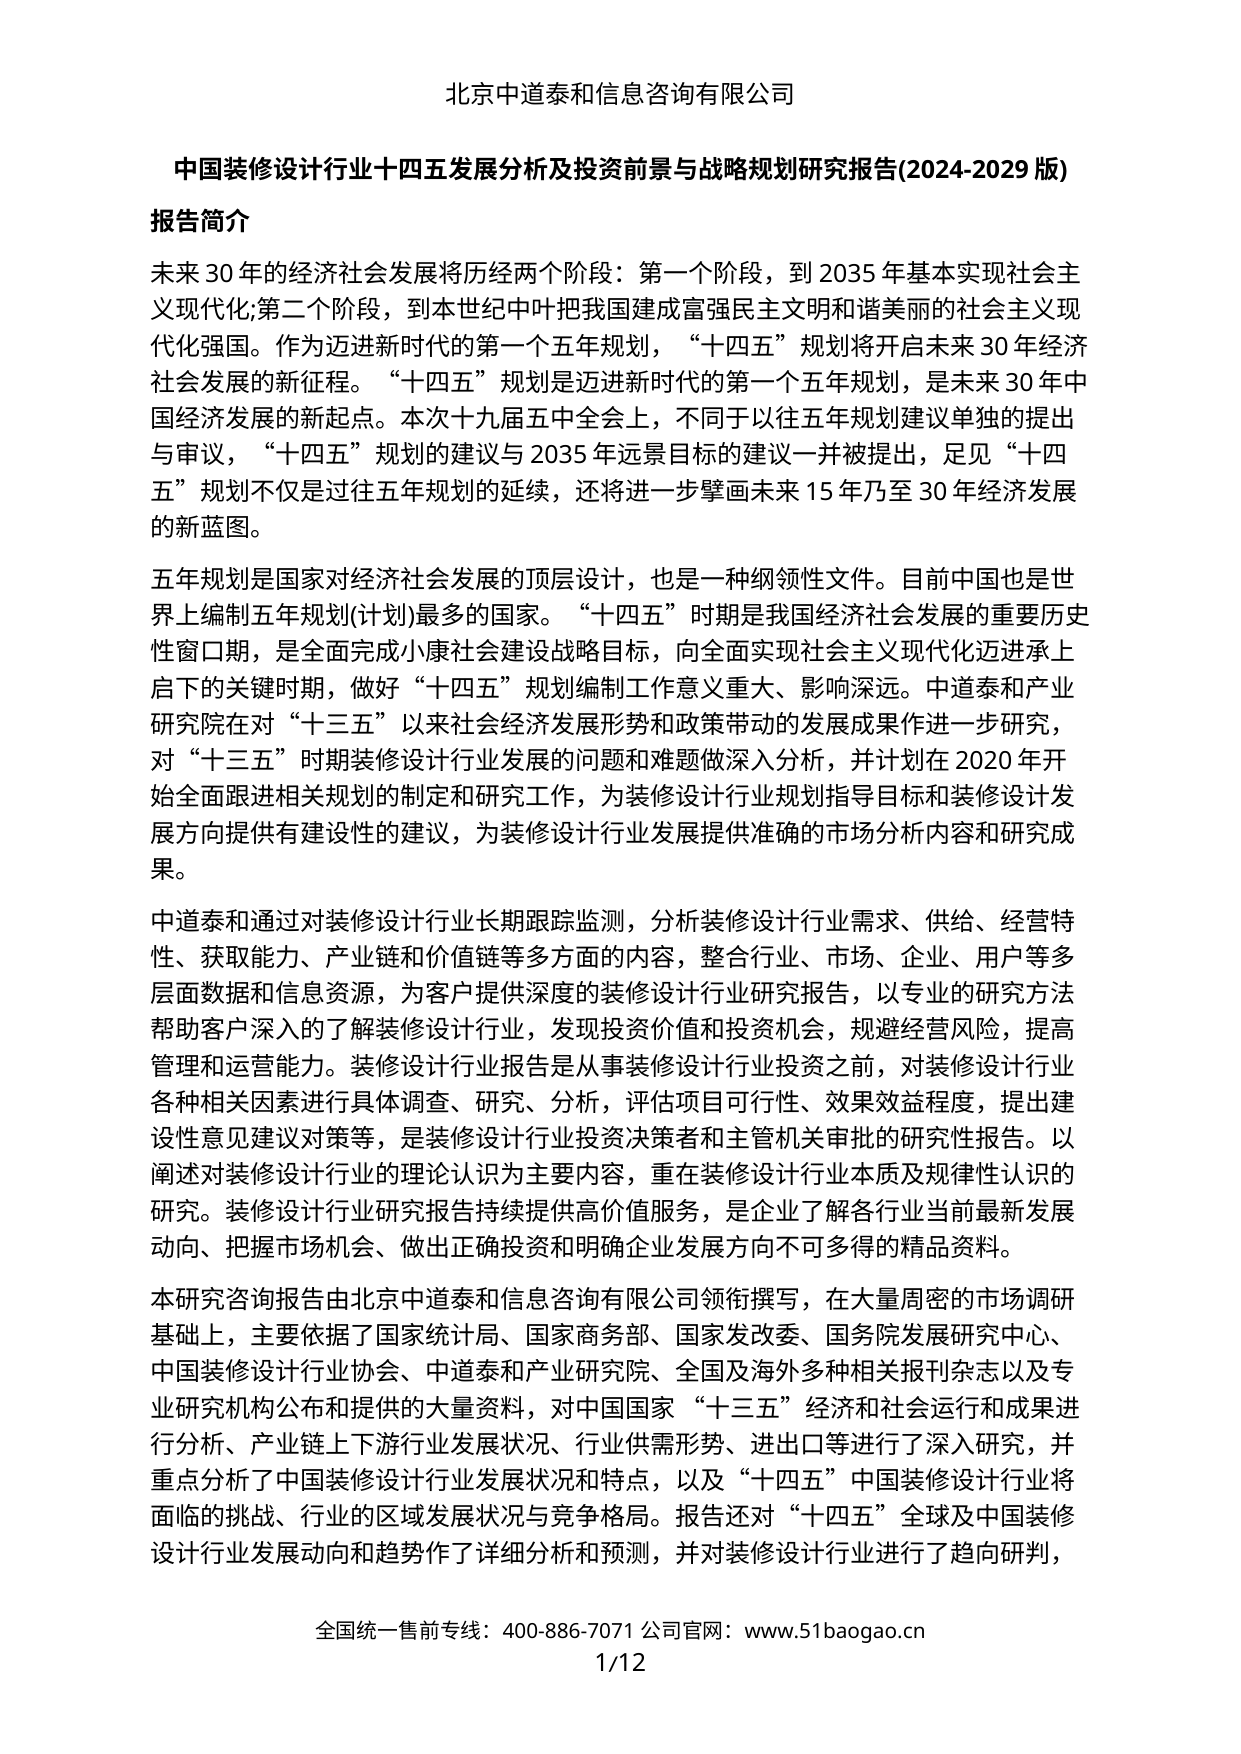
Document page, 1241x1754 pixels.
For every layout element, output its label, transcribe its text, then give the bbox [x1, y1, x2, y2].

text 中国装修设计行业十四五发展分析及投资前景与战略规划研究报告(2024-2029版) [150, 150, 1090, 186]
text 未来30年的经济社会发展将历经两个阶段：第一个阶段，到2035年基本实现社会主义现代化;第二个阶段，到本世纪中叶把我国建成富强民主文明和谐美丽的社会主义现代化强国。作为迈进新时代的第一个五年规划，“十四五”规划将开启未来30年经济社会发展的新征程。“十四五”规划是迈进新时代的第一个五年规划，是未来30年中国经济发展的新起点。本次十九届五中全会上，不同于以往五年规划建议单独的提出与审议，“十四五”规划的建议与2035年远景目标的建议一并被提出，足见“十四五”规划不仅是过往五年规划的延续，还将进一步擘画未来15年乃至30年经济发展的新蓝图。 [150, 254, 1090, 544]
text 五年规划是国家对经济社会发展的顶层设计，也是一种纲领性文件。目前中国也是世界上编制五年规划(计划)最多的国家。“十四五”时期是我国经济社会发展的重要历史性窗口期，是全面完成小康社会建设战略目标，向全面实现社会主义现代化迈进承上启下的关键时期，做好“十四五”规划编制工作意义重大、影响深远。中道泰和产业研究院在对“十三五”以来社会经济发展形势和政策带动的发展成果作进一步研究，对“十三五”时期装修设计行业发展的问题和难题做深入分析，并计划在2020年开始全面跟进相关规划的制定和研究工作，为装修设计行业规划指导目标和装修设计发展方向提供有建设性的建议，为装修设计行业发展提供准确的市场分析内容和研究成果。 [150, 559, 1090, 886]
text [150, 1279, 1090, 1569]
text 报告简介 [150, 202, 1090, 238]
text 中道泰和通过对装修设计行业长期跟踪监测，分析装修设计行业需求、供给、经营特性、获取能力、产业链和价值链等多方面的内容，整合行业、市场、企业、用户等多层面数据和信息资源，为客户提供深度的装修设计行业研究报告，以专业的研究方法帮助客户深入的了解装修设计行业，发现投资价值和投资机会，规避经营风险，提高管理和运营能力。装修设计行业报告是从事装修设计行业投资之前，对装修设计行业各种相关因素进行具体调查、研究、分析，评估项目可行性、效果效益程度，提出建设性意见建议对策等，是装修设计行业投资决策者和主管机关审批的研究性报告。以阐述对装修设计行业的理论认识为主要内容，重在装修设计行业本质及规律性认识的研究。装修设计行业研究报告持续提供高价值服务，是企业了解各行业当前最新发展动向、把握市场机会、做出正确投资和明确企业发展方向不可多得的精品资料。 [150, 901, 1090, 1264]
